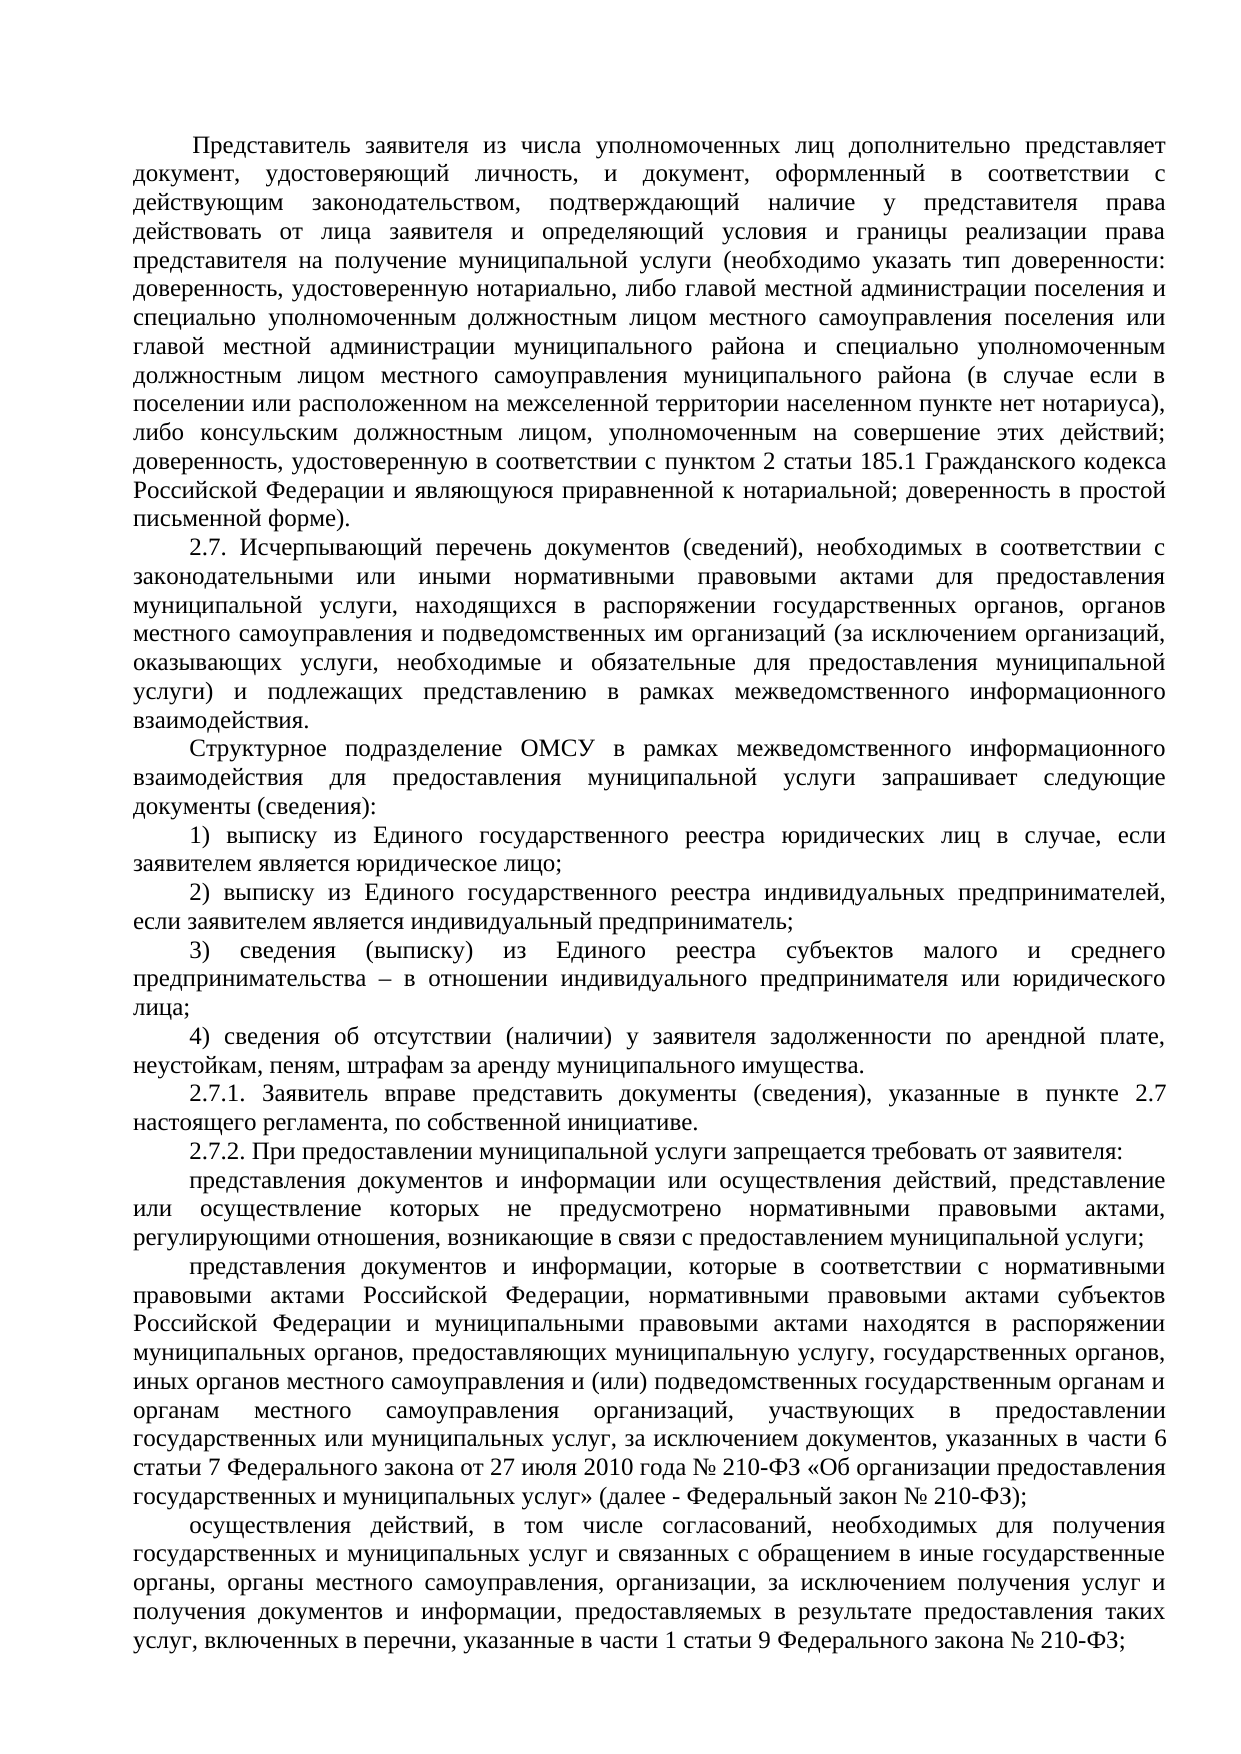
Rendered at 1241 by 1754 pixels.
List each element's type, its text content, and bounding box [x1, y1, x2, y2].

text Структурное подразделение ОМСУ в рамках межведомственного информационного взаимодействия для предоставления муниципальной услуги запрашивает следующие документы (сведения): [133, 733, 1167, 820]
text представления документов и информации, которые в соответствии с нормативными правовыми актами Российской Федерации, нормативными правовыми актами субъектов Российской Федерации и муниципальными правовыми актами находятся в распоряжении муниципальных органов, предоставляющих муниципальную услугу, государственных органов, иных органов местного самоуправления и (или) подведомственных государственным органам и органам местного самоуправления организаций, участвующих в предоставлении государственных или муниципальных услуг, за исключением документов, указанных в части 6 статьи 7 Федерального закона от 27 июля 2010 года № 210-ФЗ «Об организации предоставления государственных и муниципальных услуг» (далее - Федеральный закон № 210-ФЗ); [133, 1251, 1167, 1510]
text 2.7.2. При предоставлении муниципальной услуги запрещается требовать от заявителя: [133, 1136, 1167, 1165]
text 2.7.1. Заявитель вправе представить документы (сведения), указанные в пункте 2.7 настоящего регламента, по собственной инициативе. [133, 1078, 1167, 1136]
text Представитель заявителя из числа уполномоченных лиц дополнительно представляет документ, удостоверяющий личность, и документ, оформленный в соответствии с действующим законодательством, подтверждающий наличие у представителя права действовать от лица заявителя и определяющий условия и границы реализации права представителя на получение муниципальной услуги (необходимо указать тип доверенности: доверенность, удостоверенную нотариально, либо главой местной администрации поселения и специально уполномоченным должностным лицом местного самоуправления поселения или главой местной администрации муниципального района и специально уполномоченным должностным лицом местного самоуправления муниципального района (в случае если в поселении или расположенном на межселенной территории населенном пункте нет нотариуса), либо консульским должностным лицом, уполномоченным на совершение этих действий; доверенность, удостоверенную в соответствии с пунктом 2 статьи 185.1 Гражданского кодекса Российской Федерации и являющуюся приравненной к нотариальной; доверенность в простой письменной форме). [133, 130, 1167, 532]
text 2.7. Исчерпывающий перечень документов (сведений), необходимых в соответствии с законодательными или иными нормативными правовыми актами для предоставления муниципальной услуги, находящихся в распоряжении государственных органов, органов местного самоуправления и подведомственных им организаций (за исключением организаций, оказывающих услуги, необходимые и обязательные для предоставления муниципальной услуги) и подлежащих представлению в рамках межведомственного информационного взаимодействия. [133, 532, 1167, 733]
text 4) сведения об отсутствии (наличии) у заявителя задолженности по арендной плате, неустойкам, пеням, штрафам за аренду муниципального имущества. [133, 1021, 1167, 1078]
text 3) сведения (выписку) из Единого реестра субъектов малого и среднего предпринимательства – в отношении индивидуального предпринимателя или юридического лица; [133, 935, 1167, 1021]
text представления документов и информации или осуществления действий, представление или осуществление которых не предусмотрено нормативными правовыми актами, регулирующими отношения, возникающие в связи с предоставлением муниципальной услуги; [133, 1165, 1167, 1251]
text 1) выписку из Единого государственного реестра юридических лиц в случае, если заявителем является юридическое лицо; [133, 820, 1167, 877]
text 2) выписку из Единого государственного реестра индивидуальных предпринимателей, если заявителем является индивидуальный предприниматель; [133, 877, 1167, 935]
text осуществления действий, в том числе согласований, необходимых для получения государственных и муниципальных услуг и связанных с обращением в иные государственные органы, органы местного самоуправления, организации, за исключением получения услуг и получения документов и информации, предоставляемых в результате предоставления таких услуг, включенных в перечни, указанные в части 1 статьи 9 Федерального закона № 210-ФЗ; [133, 1510, 1167, 1653]
